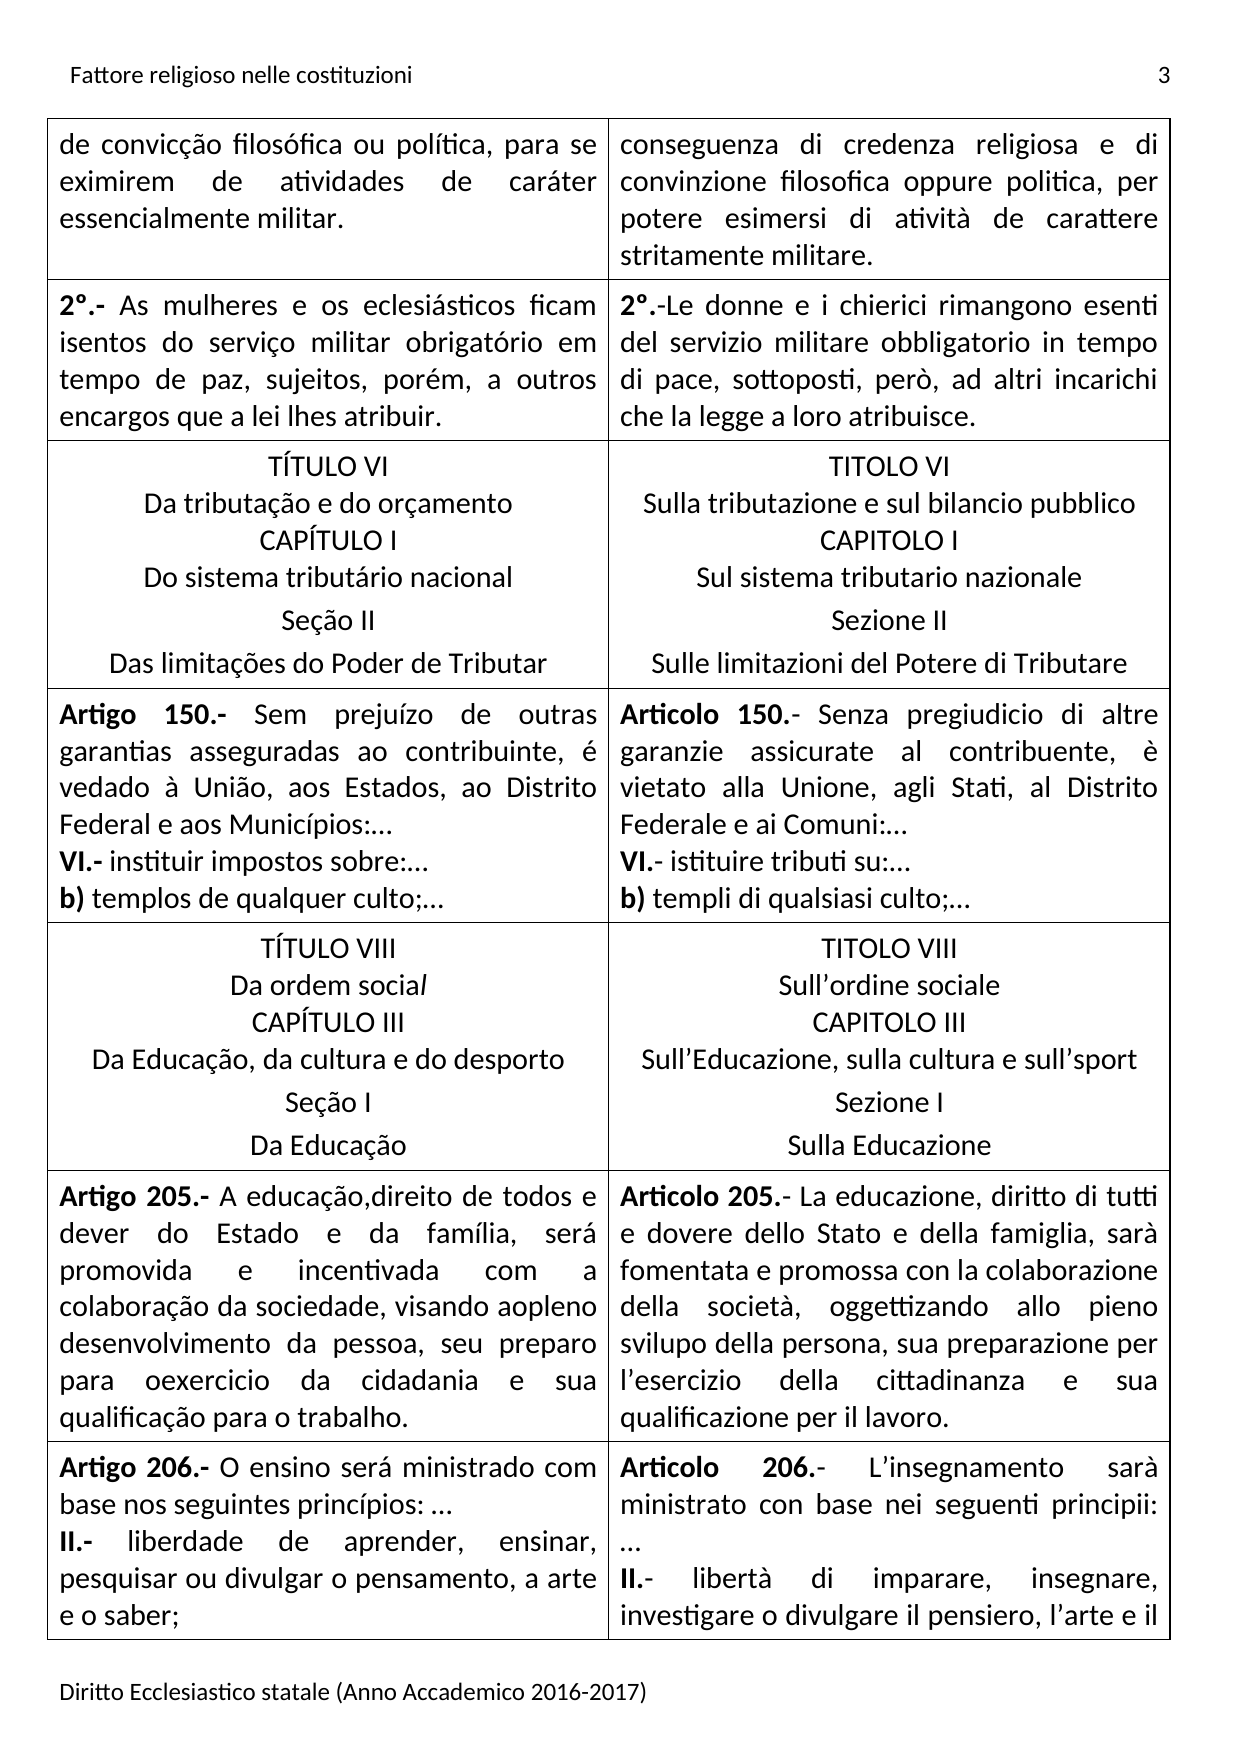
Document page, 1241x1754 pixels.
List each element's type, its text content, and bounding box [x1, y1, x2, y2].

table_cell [609, 1442, 1169, 1639]
table_cell Articolo 150.- Senza pregiudicio di altre garanzie assicurate al contribuente, è vietato alla Unione, agli Stati, al Distrito Federale e ai Comuni:… VI.- istituire tributi su:… b) templi di qualsiasi culto;… [609, 689, 1169, 922]
table_cell TÍTULO VIII Da ordem social CAPÍTULO III Da Educação, da cultura e do desporto Seção I Da Educação [48, 923, 608, 1169]
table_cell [48, 119, 608, 279]
table_cell TÍTULO VI Da tributação e do orçamento CAPÍTULO I Do sistema tributário nacional Seção II Das limitações do Poder de Tributar [48, 441, 608, 687]
table_cell TITOLO VIII Sull’ordine sociale CAPITOLO III Sull’Educazione, sulla cultura e sull’sport Sezione I Sulla Educazione [609, 923, 1169, 1169]
table_cell 2º.- As mulheres e os eclesiásticos ficam isentos do serviço militar obrigatório em tempo de paz, sujeitos, porém, a outros encargos que a lei lhes atribuir. [48, 280, 608, 440]
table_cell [609, 119, 1169, 279]
table_cell TITOLO VI Sulla tributazione e sul bilancio pubblico CAPITOLO I Sul sistema tributario nazionale Sezione II Sulle limitazioni del Potere di Tributare [609, 441, 1169, 687]
table_cell Artigo 205.- A educação,direito de todos e dever do Estado e da família, será promovida e incentivada com a colaboração da sociedade, visando aopleno desenvolvimento da pessoa, seu preparo para oexercicio da cidadania e sua qualificação para o trabalho. [48, 1171, 608, 1441]
table_cell Articolo 205.- La educazione, diritto di tutti e dovere dello Stato e della famiglia, sarà fomentata e promossa con la colaborazione della società, oggettizando allo pieno svilupo della persona, sua preparazione per l’esercizio della cittadinanza e sua qualificazione per il lavoro. [609, 1171, 1169, 1441]
table_cell Artigo 150.- Sem prejuízo de outras garantias asseguradas ao contribuinte, é vedado à União, aos Estados, ao Distrito Federal e aos Municípios:… VI.- instituir impostos sobre:… b) templos de qualquer culto;… [48, 689, 608, 922]
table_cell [48, 1442, 608, 1639]
table_cell 2º.-Le donne e i chierici rimangono esenti del servizio militare obbligatorio in tempo di pace, sottoposti, però, ad altri incarichi che la legge a loro atribuisce. [609, 280, 1169, 440]
